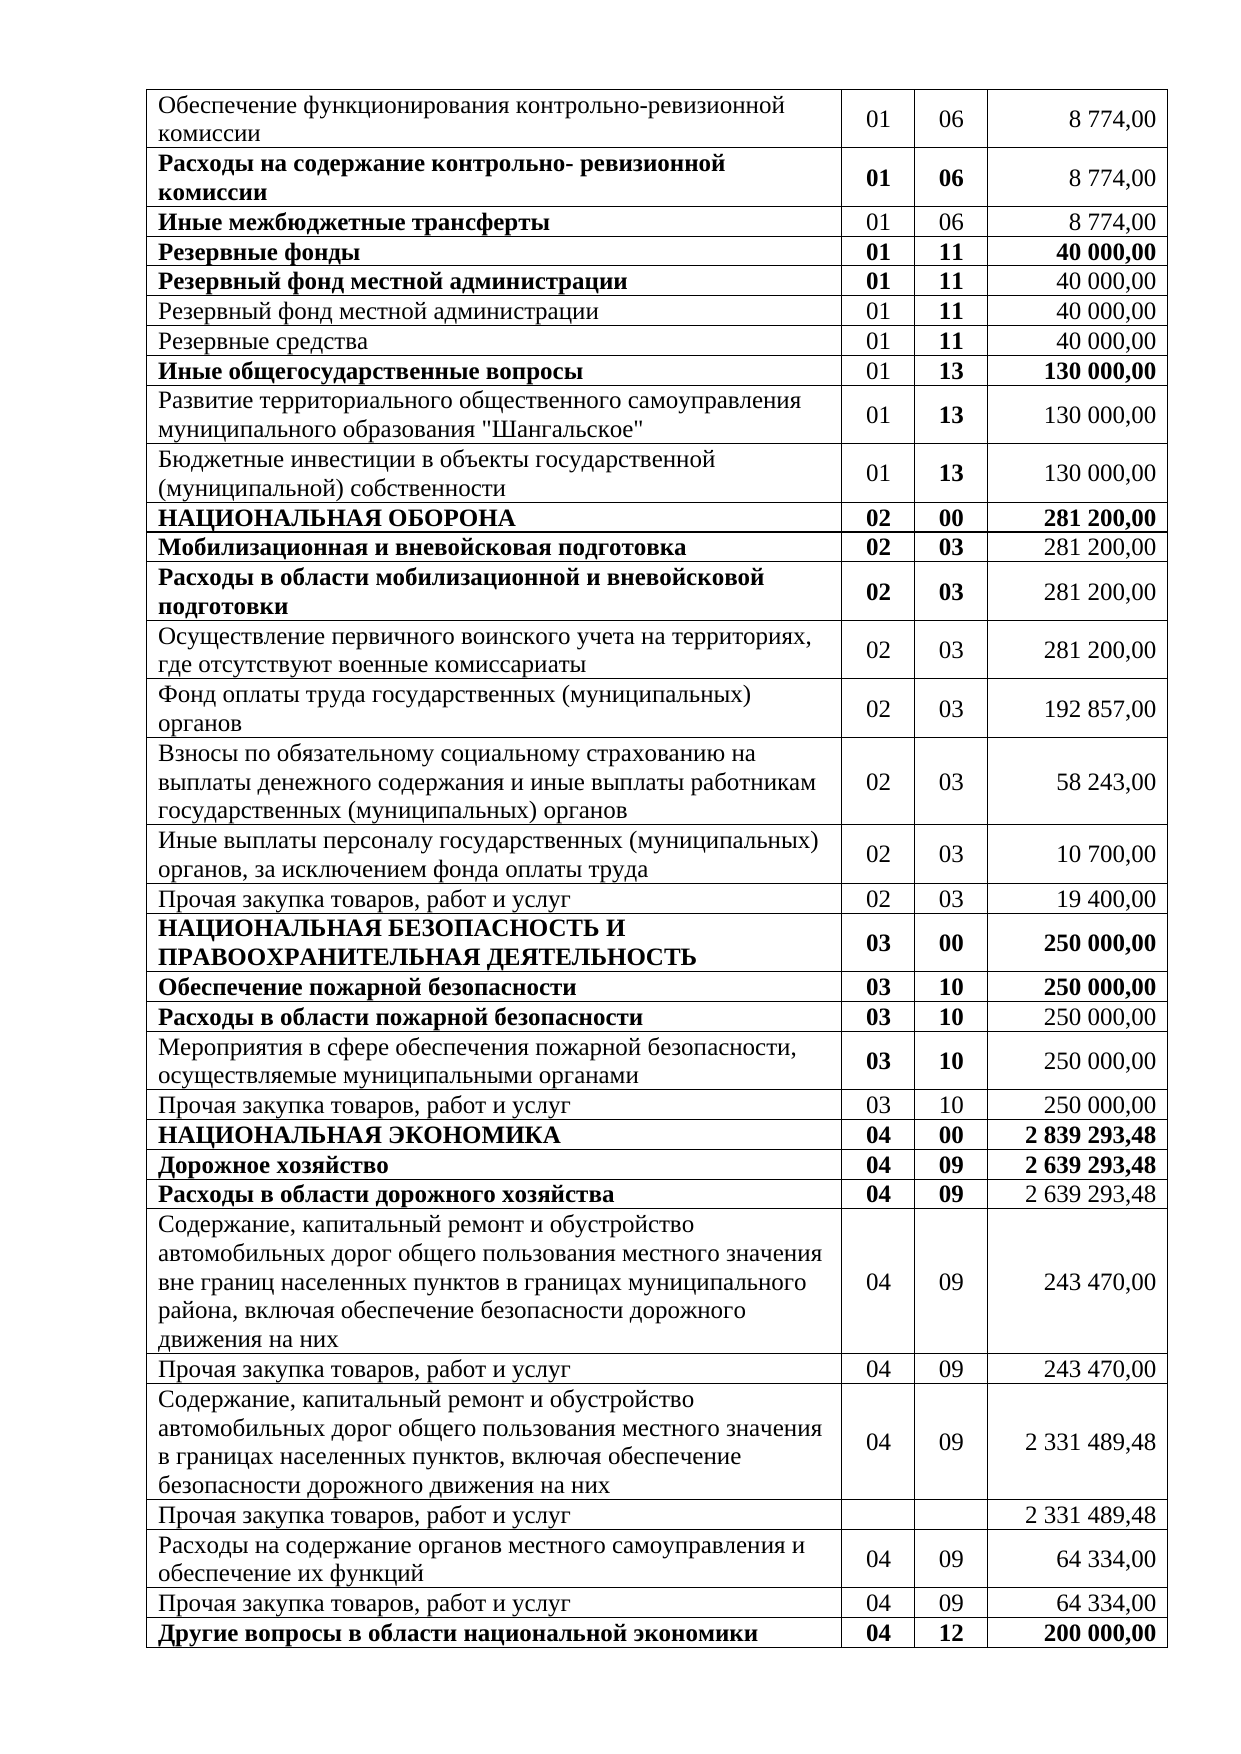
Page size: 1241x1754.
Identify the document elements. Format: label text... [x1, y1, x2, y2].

table_cell 40 000,00 [988, 266, 1167, 295]
table_cell 03 [915, 884, 987, 912]
table_cell 04 [842, 1588, 914, 1617]
table_cell 250 000,00 [988, 914, 1167, 971]
table_cell 09 [915, 1530, 987, 1587]
table_cell 09 [915, 1588, 987, 1617]
table_cell 03 [842, 1032, 914, 1089]
table_cell 06 [915, 148, 987, 206]
table_cell 03 [915, 621, 987, 678]
table_cell 04 [842, 1384, 914, 1499]
table_cell 64 334,00 [988, 1588, 1167, 1617]
table_cell 02 [842, 738, 914, 824]
table_cell 11 [915, 296, 987, 325]
table_cell НАЦИОНАЛЬНАЯ БЕЗОПАСНОСТЬ И ПРАВООХРАНИТЕЛЬНАЯ ДЕЯТЕЛЬНОСТЬ [147, 914, 841, 971]
table_cell 03 [915, 738, 987, 824]
table_cell 40 000,00 [988, 237, 1167, 265]
table_cell 03 [915, 562, 987, 620]
table_cell 02 [842, 679, 914, 737]
table_cell Резервный фонд местной администрации [147, 296, 841, 325]
table_cell 10 [915, 1002, 987, 1031]
table_cell 250 000,00 [988, 1090, 1167, 1119]
table_cell 250 000,00 [988, 1032, 1167, 1089]
table_cell 02 [842, 825, 914, 883]
table_cell 8 774,00 [988, 90, 1167, 147]
table_cell 243 470,00 [988, 1209, 1167, 1353]
table_cell 04 [842, 1618, 914, 1647]
table_cell 09 [915, 1150, 987, 1178]
table_cell Взносы по обязательному социальному страхованию на выплаты денежного содержания и иные выплаты работникам государственных (муниципальных) органов [147, 738, 841, 824]
table_cell 09 [915, 1180, 987, 1208]
table_cell 130 000,00 [988, 444, 1167, 502]
table_cell 10 700,00 [988, 825, 1167, 883]
table_cell 40 000,00 [988, 326, 1167, 355]
table_cell 09 [915, 1209, 987, 1353]
table_cell 19 400,00 [988, 884, 1167, 912]
table_cell [915, 1500, 987, 1529]
table_cell 10 [915, 1090, 987, 1119]
table_cell Прочая закупка товаров, работ и услуг [147, 1500, 841, 1529]
table_cell 243 470,00 [988, 1354, 1167, 1383]
table_cell Прочая закупка товаров, работ и услуг [147, 1354, 841, 1383]
table_cell 02 [842, 562, 914, 620]
table_cell Другие вопросы в области национальной экономики [147, 1618, 841, 1647]
table_cell [842, 1500, 914, 1529]
table_cell 04 [842, 1209, 914, 1353]
table_cell 281 200,00 [988, 621, 1167, 678]
table_cell 03 [842, 1002, 914, 1031]
table_cell Резервный фонд местной администрации [147, 266, 841, 295]
table_cell Содержание, капитальный ремонт и обустройство автомобильных дорог общего пользования местного значения вне границ населенных пунктов в границах муниципального района, включая обеспечение безопасности дорожного движения на них [147, 1209, 841, 1353]
table_cell 11 [915, 326, 987, 355]
table_cell 130 000,00 [988, 386, 1167, 443]
table_cell 281 200,00 [988, 503, 1167, 531]
table_cell 02 [842, 533, 914, 561]
table_cell 01 [842, 386, 914, 443]
table_cell Прочая закупка товаров, работ и услуг [147, 884, 841, 912]
table_cell 04 [842, 1150, 914, 1178]
table_cell 250 000,00 [988, 1002, 1167, 1031]
table_cell 03 [915, 825, 987, 883]
table_cell 03 [842, 972, 914, 1001]
table_cell 192 857,00 [988, 679, 1167, 737]
table_cell 11 [915, 237, 987, 265]
table_cell 250 000,00 [988, 972, 1167, 1001]
table_cell 13 [915, 356, 987, 384]
table_cell Обеспечение функционирования контрольно-ревизионной комиссии [147, 90, 841, 147]
table_cell 01 [842, 356, 914, 384]
table_cell Иные межбюджетные трансферты [147, 207, 841, 236]
table_cell Осуществление первичного воинского учета на территориях, где отсутствуют военные комиссариаты [147, 621, 841, 678]
table_cell 04 [842, 1530, 914, 1587]
table_cell 03 [915, 533, 987, 561]
table_cell 130 000,00 [988, 356, 1167, 384]
table_cell 64 334,00 [988, 1530, 1167, 1587]
table_cell 8 774,00 [988, 148, 1167, 206]
table_cell Резервные фонды [147, 237, 841, 265]
table_cell 01 [842, 296, 914, 325]
table_cell 01 [842, 444, 914, 502]
table_cell 06 [915, 90, 987, 147]
table_cell 02 [842, 884, 914, 912]
table_cell 11 [915, 266, 987, 295]
table_cell 2 839 293,48 [988, 1120, 1167, 1149]
table_cell 2 639 293,48 [988, 1180, 1167, 1208]
table_cell 04 [842, 1180, 914, 1208]
table_cell 04 [842, 1120, 914, 1149]
table_cell Дорожное хозяйство [147, 1150, 841, 1178]
table_cell 06 [915, 207, 987, 236]
table_cell 03 [842, 914, 914, 971]
table_cell 04 [842, 1354, 914, 1383]
table_cell 2 331 489,48 [988, 1500, 1167, 1529]
table_cell 200 000,00 [988, 1618, 1167, 1647]
table_cell 00 [915, 914, 987, 971]
table_cell Расходы в области пожарной безопасности [147, 1002, 841, 1031]
table_cell Фонд оплаты труда государственных (муниципальных) органов [147, 679, 841, 737]
table_cell 02 [842, 621, 914, 678]
table_cell Расходы на содержание контрольно- ревизионной комиссии [147, 148, 841, 206]
table_cell НАЦИОНАЛЬНАЯ ЭКОНОМИКА [147, 1120, 841, 1149]
table_cell Развитие территориального общественного самоуправления муниципального образования "Шангальское" [147, 386, 841, 443]
table_cell 00 [915, 1120, 987, 1149]
table_cell 01 [842, 148, 914, 206]
table_cell Расходы в области дорожного хозяйства [147, 1180, 841, 1208]
table_cell 01 [842, 237, 914, 265]
table_cell 281 200,00 [988, 562, 1167, 620]
table_cell 09 [915, 1384, 987, 1499]
table_cell 8 774,00 [988, 207, 1167, 236]
table_cell 58 243,00 [988, 738, 1167, 824]
table_cell 13 [915, 444, 987, 502]
table_cell 10 [915, 972, 987, 1001]
table_cell 2 331 489,48 [988, 1384, 1167, 1499]
table_cell 03 [915, 679, 987, 737]
table_cell Содержание, капитальный ремонт и обустройство автомобильных дорог общего пользования местного значения в границах населенных пунктов, включая обеспечение безопасности дорожного движения на них [147, 1384, 841, 1499]
table_cell Расходы на содержание органов местного самоуправления и обеспечение их функций [147, 1530, 841, 1587]
table_cell 10 [915, 1032, 987, 1089]
table_cell Расходы в области мобилизационной и вневойсковой подготовки [147, 562, 841, 620]
table_cell Мероприятия в сфере обеспечения пожарной безопасности, осуществляемые муниципальными органами [147, 1032, 841, 1089]
table_cell 13 [915, 386, 987, 443]
table_cell Иные общегосударственные вопросы [147, 356, 841, 384]
table_cell 12 [915, 1618, 987, 1647]
table_cell Бюджетные инвестиции в объекты государственной (муниципальной) собственности [147, 444, 841, 502]
table_cell 03 [842, 1090, 914, 1119]
table_cell 01 [842, 326, 914, 355]
table_cell 01 [842, 207, 914, 236]
table_cell Резервные средства [147, 326, 841, 355]
table_cell 2 639 293,48 [988, 1150, 1167, 1178]
table_cell 01 [842, 266, 914, 295]
table_cell Обеспечение пожарной безопасности [147, 972, 841, 1001]
table_cell Иные выплаты персоналу государственных (муниципальных) органов, за исключением фонда оплаты труда [147, 825, 841, 883]
table_cell 281 200,00 [988, 533, 1167, 561]
table_cell 01 [842, 90, 914, 147]
table_cell 00 [915, 503, 987, 531]
table_cell Прочая закупка товаров, работ и услуг [147, 1090, 841, 1119]
table_cell НАЦИОНАЛЬНАЯ ОБОРОНА [147, 503, 841, 531]
table_cell 02 [842, 503, 914, 531]
table_cell 09 [915, 1354, 987, 1383]
table_cell 40 000,00 [988, 296, 1167, 325]
table_cell Прочая закупка товаров, работ и услуг [147, 1588, 841, 1617]
table_cell Мобилизационная и вневойсковая подготовка [147, 533, 841, 561]
